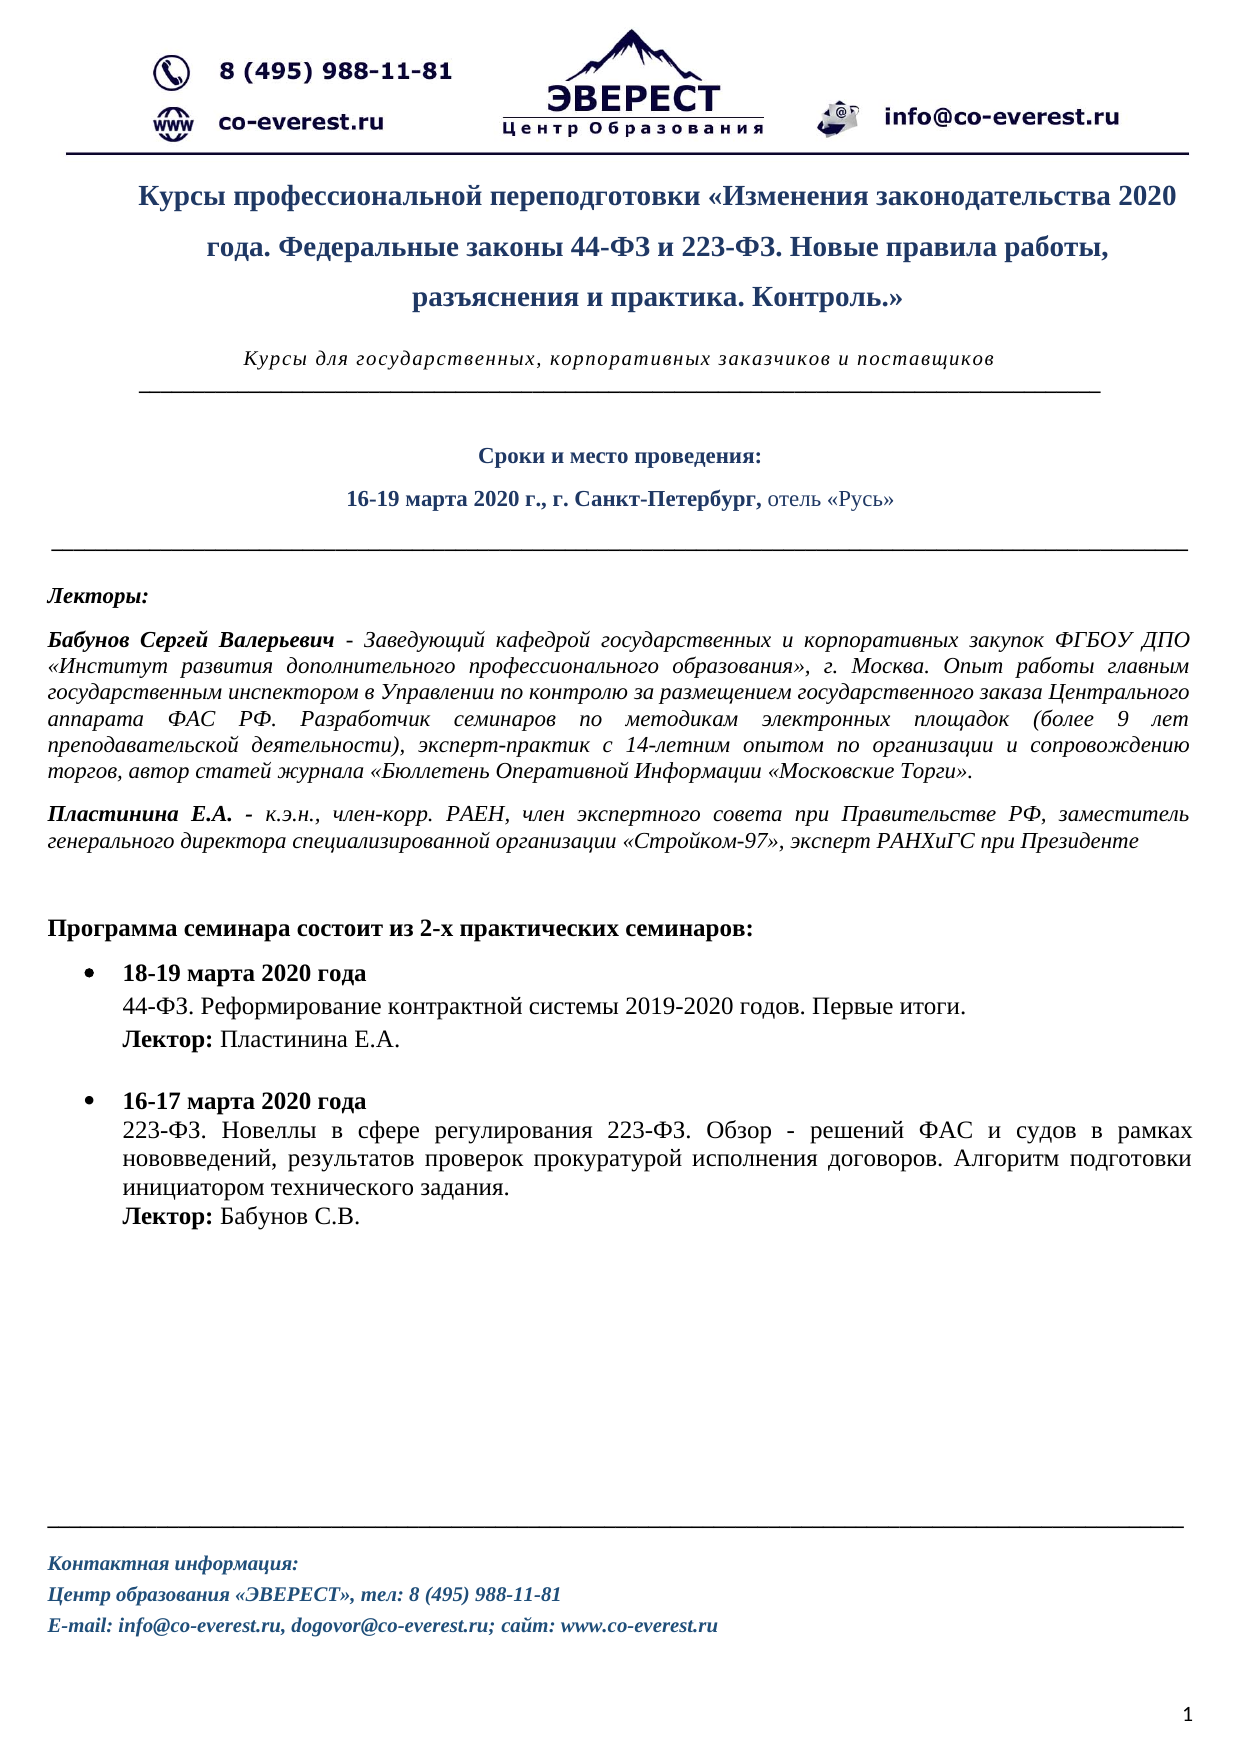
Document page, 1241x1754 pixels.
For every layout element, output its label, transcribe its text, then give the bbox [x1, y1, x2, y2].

text ________________________________________________________________________________________ [47, 370, 1193, 395]
text Центр образования «ЭВЕРЕСТ», тел: 8 (495) 988-11-81 [47, 1582, 1193, 1606]
list 223-ФЗ. Новеллы в сфере регулирования 223-ФЗ. Обзор - решений ФАС и судов в рамках нововведений, результатов проверок прокуратурой исполнения договоров. Алгоритм подготовки инициатором технического задания. [122, 1115, 1193, 1201]
text Контактная информация: [47, 1551, 1193, 1575]
text ________________________________________________________________________________________________________ [47, 1505, 1193, 1530]
list 18-19 марта 2020 года [85, 958, 1193, 987]
text Бабунов Сергей Валерьевич - Заведующий кафедрой государственных и корпоративных закупок ФГБОУ ДПО «Институт развития дополнительного профессионального образования», г. Москва. Опыт работы главным государственным инспектором в Управлении по контролю за размещением государственного заказа Центрального аппарата ФАС РФ. Разработчик семинаров по методикам электронных площадок (более 9 лет преподавательской деятельности), эксперт-практик с 14-летним опытом по организации и сопровождению торгов, автор статей журнала «Бюллетень Оперативной Информации «Московские Торги». [47, 626, 1193, 784]
list 44-ФЗ. Реформирование контрактной системы 2019-2020 годов. Первые итоги. [122, 991, 1193, 1020]
list Лектор: Бабунов С.В. [122, 1201, 1193, 1230]
text Пластинина Е.А. - к.э.н., член-корр. РАЕН, член экспертного совета при Правительстве РФ, заместитель генерального директора специализированной организации «Стройком-97», эксперт РАНХиГС при Президенте [47, 800, 1193, 853]
list Лектор: Пластинина Е.А. [122, 1024, 1193, 1053]
text Курсы для государственных, корпоративных заказчиков и поставщиков [47, 346, 1193, 370]
text E-mail: info@co-everest.ru, dogovor@co-everest.ru; сайт: www.co-everest.ru [47, 1613, 1193, 1637]
text 16-19 марта 2020 г., г. Санкт-Петербург, отель «Русь» [47, 485, 1193, 511]
text Сроки и место проведения: [47, 442, 1193, 468]
text Программа семинара состоит из 2-х практических семинаров: [47, 913, 1193, 942]
list Курсы профессиональной переподготовки «Изменения законодательства 2020 года. Федеральные законы 44-ФЗ и 223-ФЗ. Новые правила работы, разъяснения и практика. Контроль.» [122, 178, 1193, 312]
text Лекторы: [47, 583, 1193, 609]
list 16-17 марта 2020 года [85, 1086, 1193, 1115]
picture [47, 16, 1207, 169]
text ________________________________________________________________________________________________________ [47, 528, 1193, 553]
